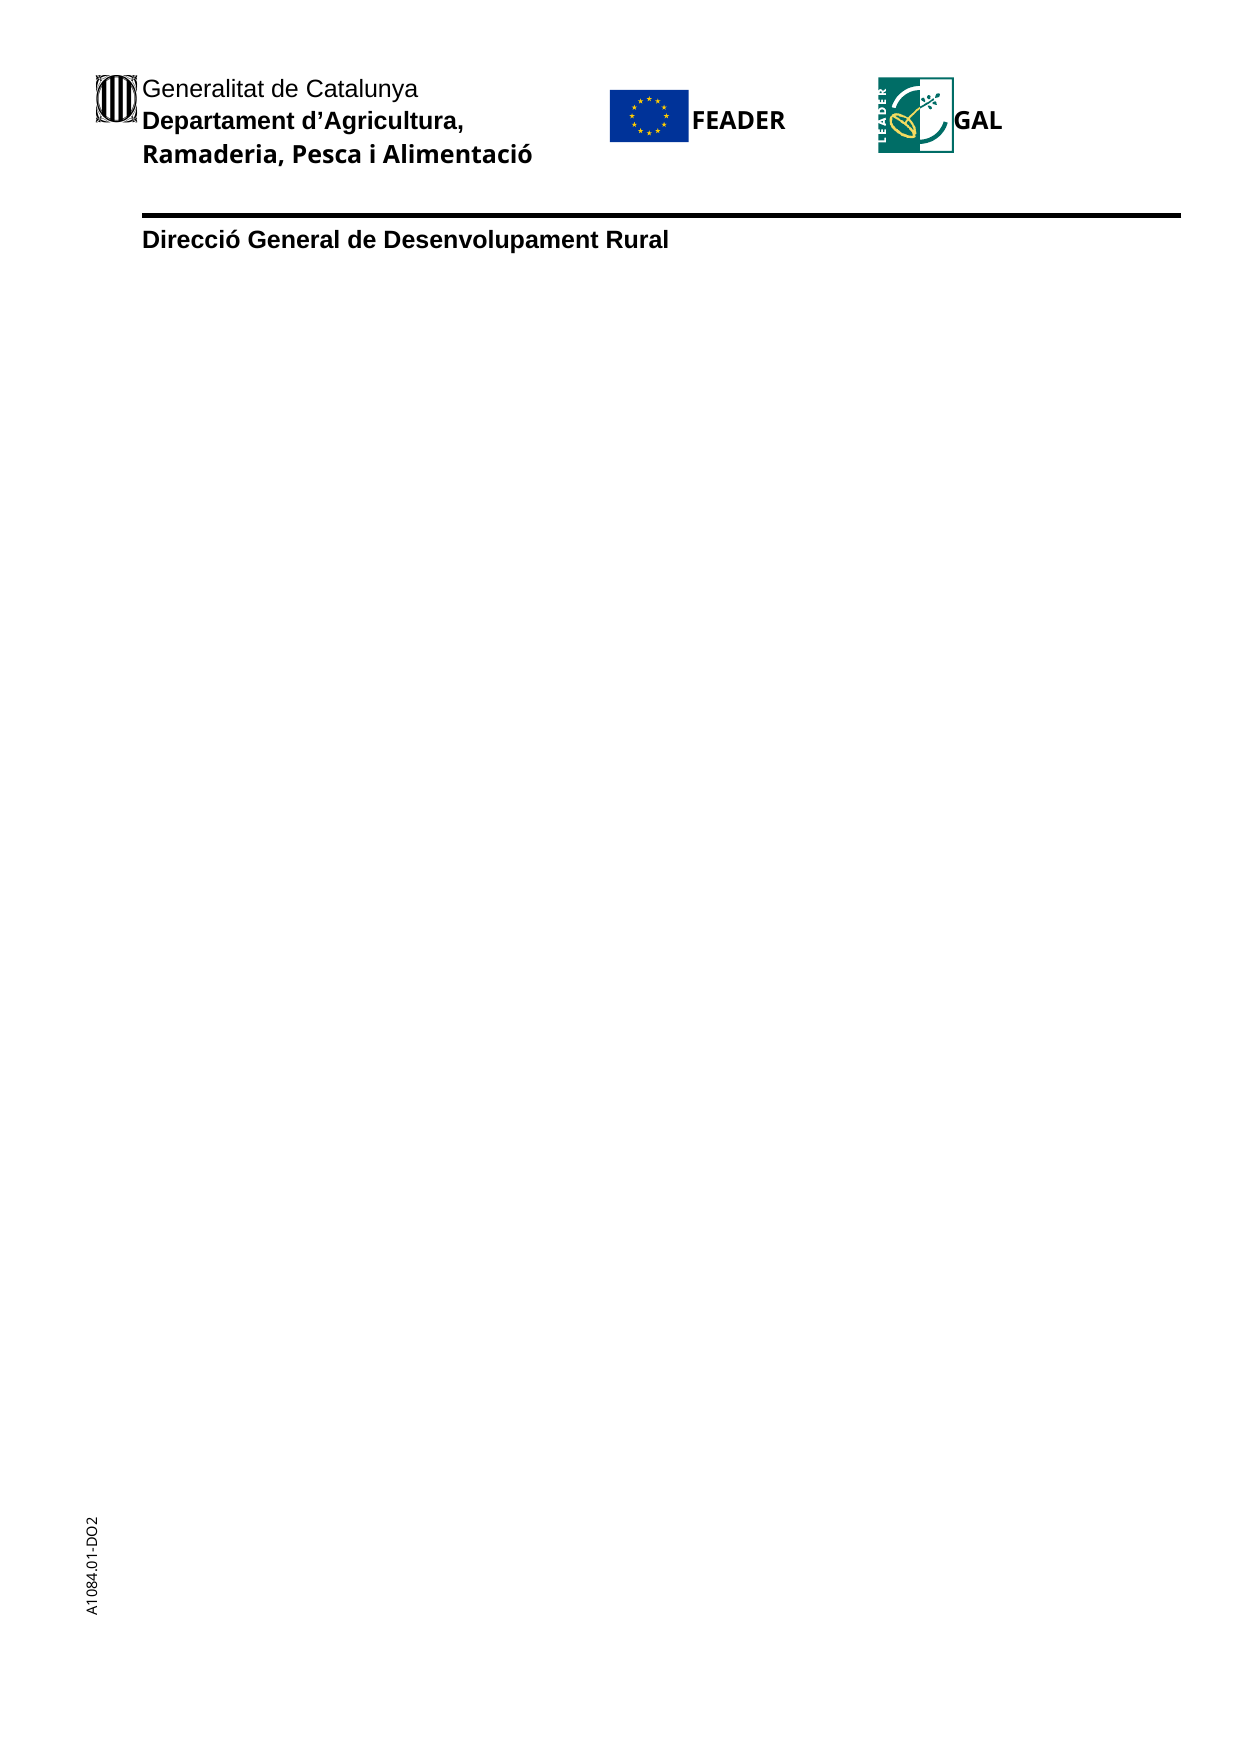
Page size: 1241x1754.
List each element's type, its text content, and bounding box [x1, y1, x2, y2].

text Direcció General de Desenvolupament Rural [142, 225, 1181, 254]
picture [95, 75, 138, 123]
